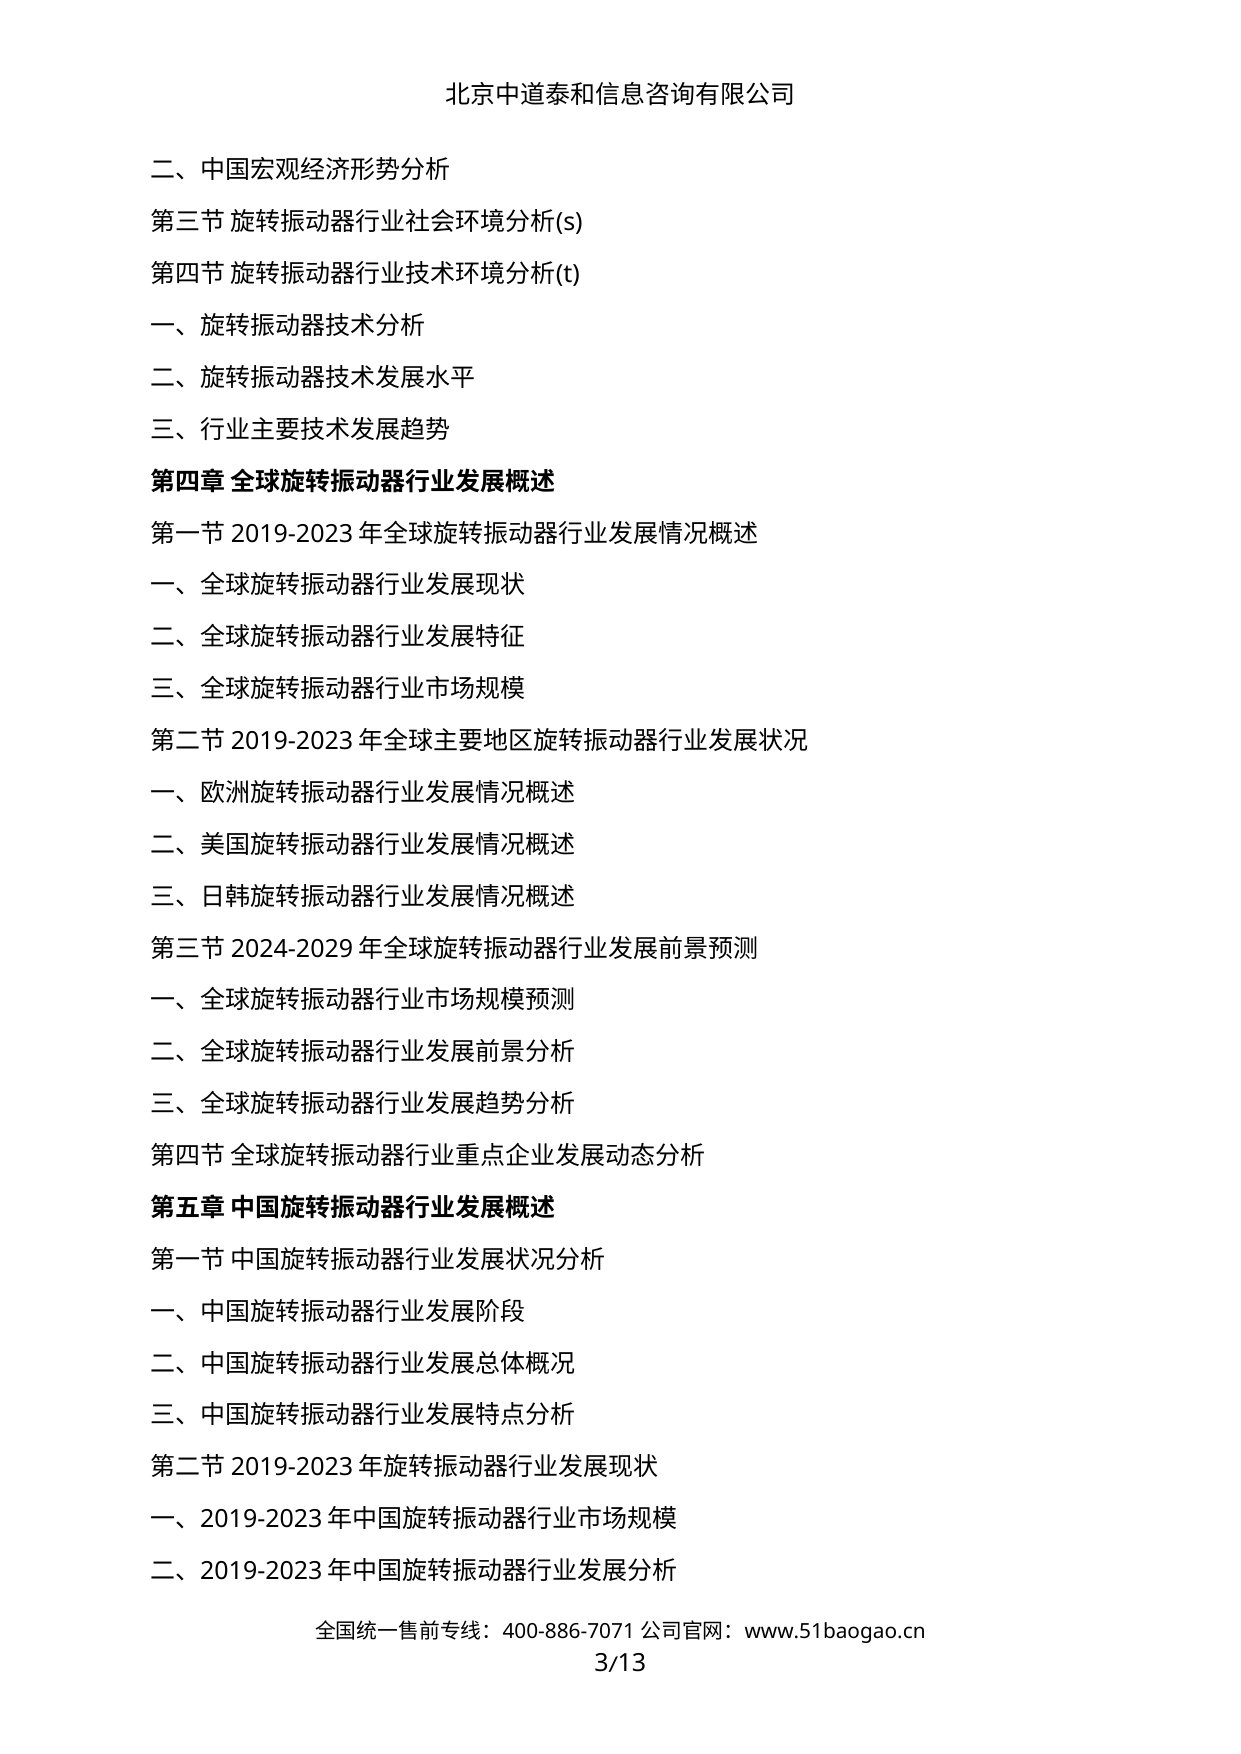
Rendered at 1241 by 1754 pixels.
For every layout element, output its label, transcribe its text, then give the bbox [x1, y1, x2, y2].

text 二、全球旋转振动器行业发展前景分析 [150, 1032, 1090, 1068]
text 一、中国旋转振动器行业发展阶段 [150, 1291, 1090, 1327]
text 三、日韩旋转振动器行业发展情况概述 [150, 876, 1090, 912]
text 第四节 旋转振动器行业技术环境分析(t) [150, 254, 1090, 290]
text 第四章 全球旋转振动器行业发展概述 [150, 461, 1090, 497]
text 第三节 2024-2029年全球旋转振动器行业发展前景预测 [150, 928, 1090, 964]
text 二、2019-2023年中国旋转振动器行业发展分析 [150, 1551, 1090, 1587]
text 第一节 2019-2023年全球旋转振动器行业发展情况概述 [150, 513, 1090, 549]
text 二、中国宏观经济形势分析 [150, 150, 1090, 186]
text 第一节 中国旋转振动器行业发展状况分析 [150, 1239, 1090, 1276]
text 二、美国旋转振动器行业发展情况概述 [150, 824, 1090, 861]
text 一、全球旋转振动器行业发展现状 [150, 565, 1090, 601]
text 一、2019-2023年中国旋转振动器行业市场规模 [150, 1499, 1090, 1535]
text 一、旋转振动器技术分析 [150, 306, 1090, 342]
text 一、全球旋转振动器行业市场规模预测 [150, 980, 1090, 1016]
text 三、中国旋转振动器行业发展特点分析 [150, 1395, 1090, 1431]
text 第四节 全球旋转振动器行业重点企业发展动态分析 [150, 1136, 1090, 1172]
text 第三节 旋转振动器行业社会环境分析(s) [150, 202, 1090, 238]
text 二、中国旋转振动器行业发展总体概况 [150, 1343, 1090, 1379]
text 三、行业主要技术发展趋势 [150, 409, 1090, 446]
text 三、全球旋转振动器行业发展趋势分析 [150, 1084, 1090, 1120]
text 三、全球旋转振动器行业市场规模 [150, 669, 1090, 705]
text 第五章 中国旋转振动器行业发展概述 [150, 1187, 1090, 1224]
text 第二节 2019-2023年全球主要地区旋转振动器行业发展状况 [150, 721, 1090, 757]
text 二、旋转振动器技术发展水平 [150, 357, 1090, 394]
text 第二节 2019-2023年旋转振动器行业发展现状 [150, 1447, 1090, 1483]
text 二、全球旋转振动器行业发展特征 [150, 617, 1090, 653]
text 一、欧洲旋转振动器行业发展情况概述 [150, 772, 1090, 809]
